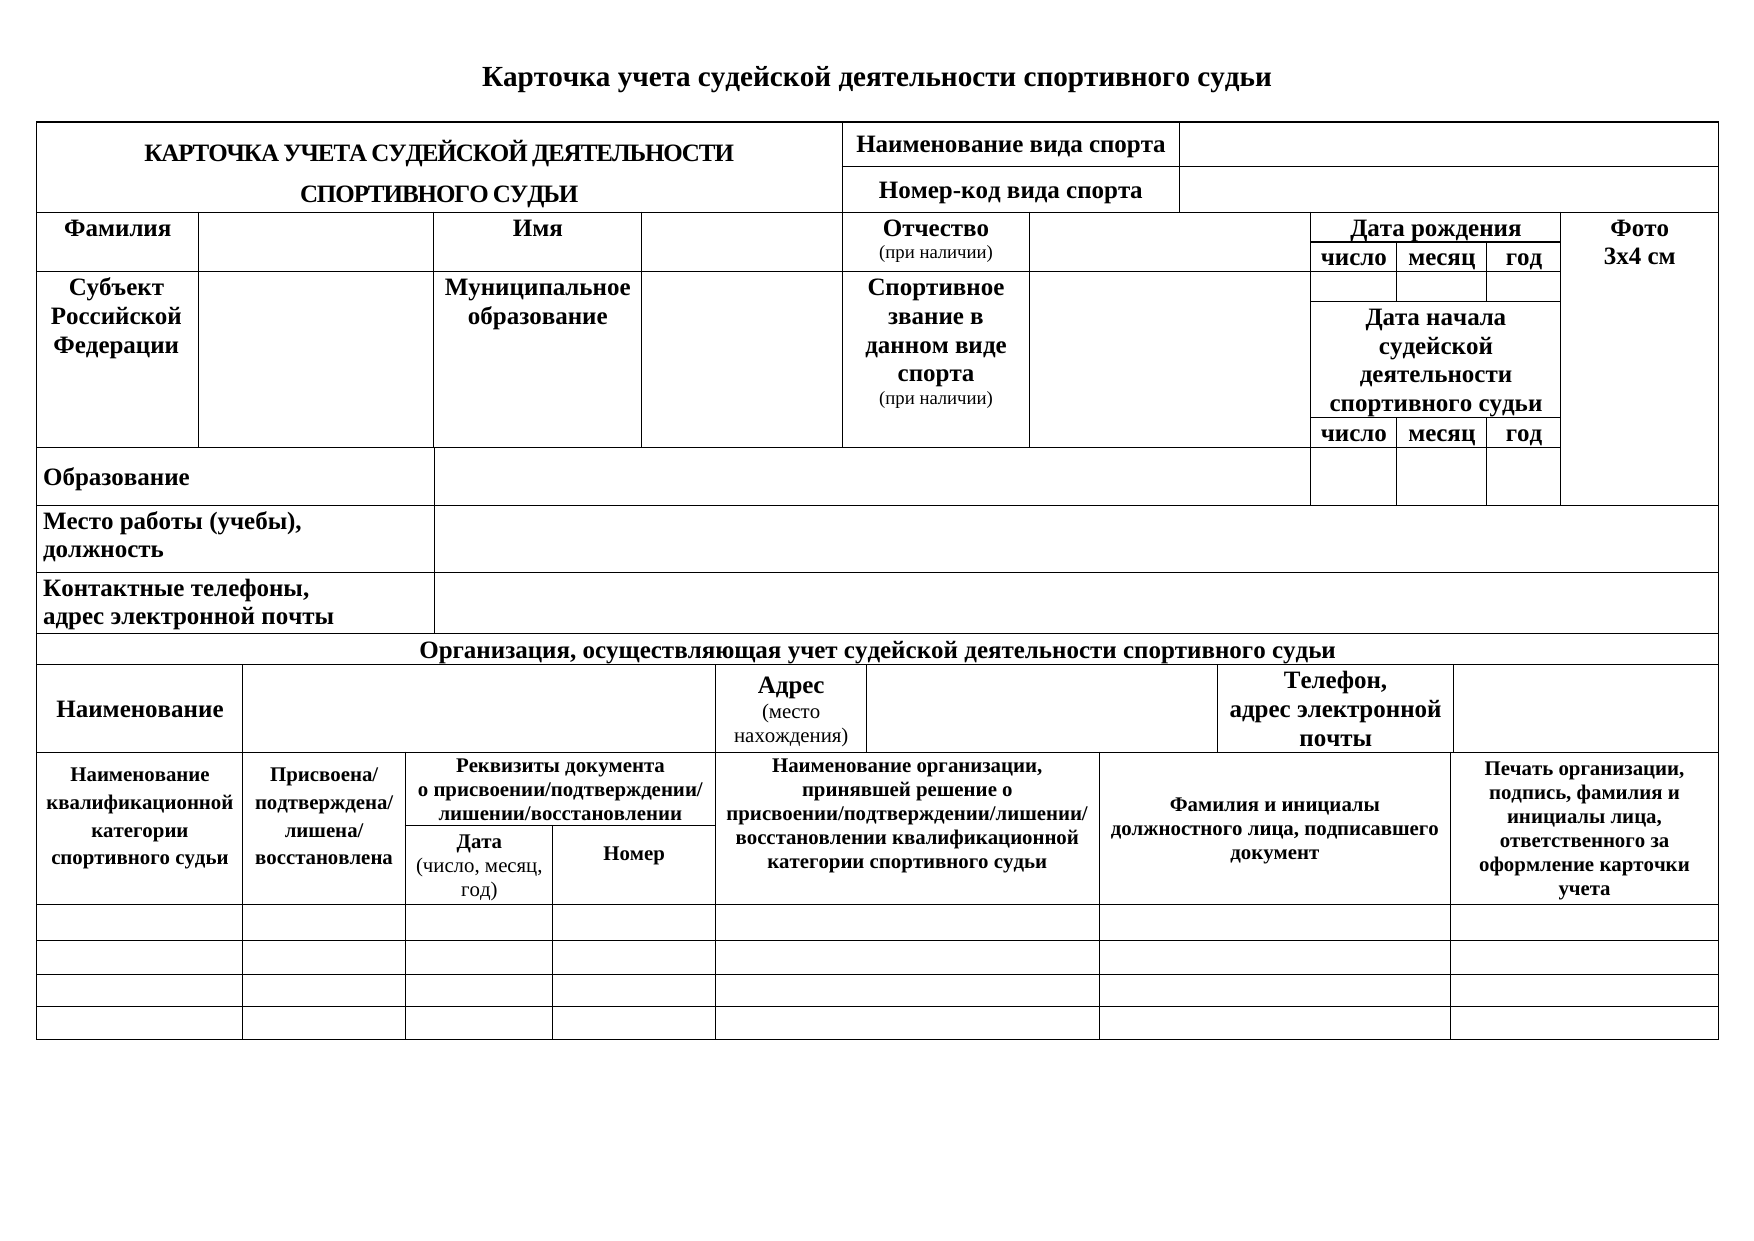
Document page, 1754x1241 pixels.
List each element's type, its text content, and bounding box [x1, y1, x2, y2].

table_cell Номер [553, 826, 715, 904]
table_cell [243, 975, 405, 1006]
table_cell Присвоена/ подтверждена/ лишена/ восстановлена [243, 753, 405, 904]
table_cell [1487, 272, 1560, 301]
table_cell [642, 272, 842, 447]
table_cell [37, 905, 242, 940]
table_cell [1180, 167, 1718, 212]
table_cell [1451, 975, 1718, 1006]
table_cell год [1487, 418, 1560, 447]
table_cell месяц [1397, 243, 1486, 271]
table_cell Отчество (при наличии) [843, 213, 1029, 271]
table_cell Телефон, адрес электронной почты [1218, 665, 1453, 752]
table_cell [716, 905, 1099, 940]
table_cell [642, 213, 842, 271]
table_cell [243, 1007, 405, 1039]
table_cell [1451, 905, 1718, 940]
table_cell [199, 213, 433, 271]
table_cell [1100, 975, 1450, 1006]
table_cell [553, 1007, 715, 1039]
table_cell [406, 941, 552, 973]
table_cell год [1487, 243, 1560, 271]
table_cell Муниципальное образование [434, 272, 641, 447]
table_cell [1100, 941, 1450, 973]
table_cell Наименование организации, принявшей решение о присвоении/подтверждении/лишении/ восстановлении квалификационной категории спортивного судьи [716, 753, 1099, 904]
table_cell Образование [37, 448, 434, 505]
table_cell [1030, 272, 1310, 447]
table_cell [867, 665, 1217, 752]
table_cell [406, 975, 552, 1006]
table_cell [1311, 272, 1396, 301]
table_cell Наименование [37, 665, 242, 752]
table_cell [1030, 213, 1310, 271]
table_header КАРТОЧКА УЧЕТА СУДЕЙСКОЙ ДЕЯТЕЛЬНОСТИ СПОРТИВНОГО СУДЬИ [37, 123, 842, 212]
table_cell Место работы (учебы), должность [37, 506, 434, 572]
table_cell [1100, 1007, 1450, 1039]
table_cell [37, 975, 242, 1006]
table_cell Дата рождения [1311, 213, 1560, 241]
table_cell [1487, 448, 1560, 505]
table_cell [406, 1007, 552, 1039]
table_cell [716, 941, 1099, 973]
table_cell [553, 975, 715, 1006]
table_cell [553, 905, 715, 940]
table_cell Фамилия [37, 213, 198, 271]
table_cell Фото 3х4 см [1561, 213, 1718, 505]
table_cell [243, 665, 715, 752]
table_cell [435, 448, 1310, 505]
table_cell [243, 941, 405, 973]
table_cell [435, 506, 1718, 572]
table_cell [1100, 905, 1450, 940]
table_cell Имя [434, 213, 641, 271]
table_cell [243, 905, 405, 940]
table_cell [1451, 1007, 1718, 1039]
table_cell [1397, 272, 1486, 301]
table_cell [37, 941, 242, 973]
table_header [1180, 123, 1718, 166]
table_cell [37, 1007, 242, 1039]
table_cell [406, 905, 552, 940]
table_cell месяц [1397, 418, 1486, 447]
table_header Наименование вида спорта [843, 123, 1179, 166]
table_cell число [1311, 243, 1396, 271]
table_cell Контактные телефоны, адрес электронной почты [37, 573, 434, 633]
table_cell [553, 941, 715, 973]
text Карточка учета судейской деятельности спортивного судьи [118, 59, 1636, 93]
table_cell число [1311, 418, 1396, 447]
table_cell Печать организации, подпись, фамилия и инициалы лица, ответственного за оформление карточки учета [1451, 753, 1718, 904]
table_cell Реквизиты документа о присвоении/подтверждении/ лишении/восстановлении [406, 753, 715, 825]
table_cell [716, 1007, 1099, 1039]
table_cell Номер-код вида спорта [843, 167, 1179, 212]
table_cell [1454, 665, 1718, 752]
table_cell [1451, 941, 1718, 973]
table_cell Фамилия и инициалы должностного лица, подписавшего документ [1100, 753, 1450, 904]
table_cell [199, 272, 433, 447]
table_cell Субъект Российской Федерации [37, 272, 198, 447]
table_cell Адрес (место нахождения) [716, 665, 866, 752]
table_cell Дата (число, месяц, год) [406, 826, 552, 904]
table_cell [716, 975, 1099, 1006]
table_cell [1311, 448, 1396, 505]
table_cell Дата начала судейской деятельности спортивного судьи [1311, 302, 1560, 417]
table_cell [435, 573, 1718, 633]
table_cell Спортивное звание в данном виде спорта (при наличии) [843, 272, 1029, 447]
table_cell [1397, 448, 1486, 505]
table_cell Организация, осуществляющая учет судейской деятельности спортивного судьи [37, 634, 1718, 664]
table_cell Наименование квалификационной категории спортивного судьи [37, 753, 242, 904]
